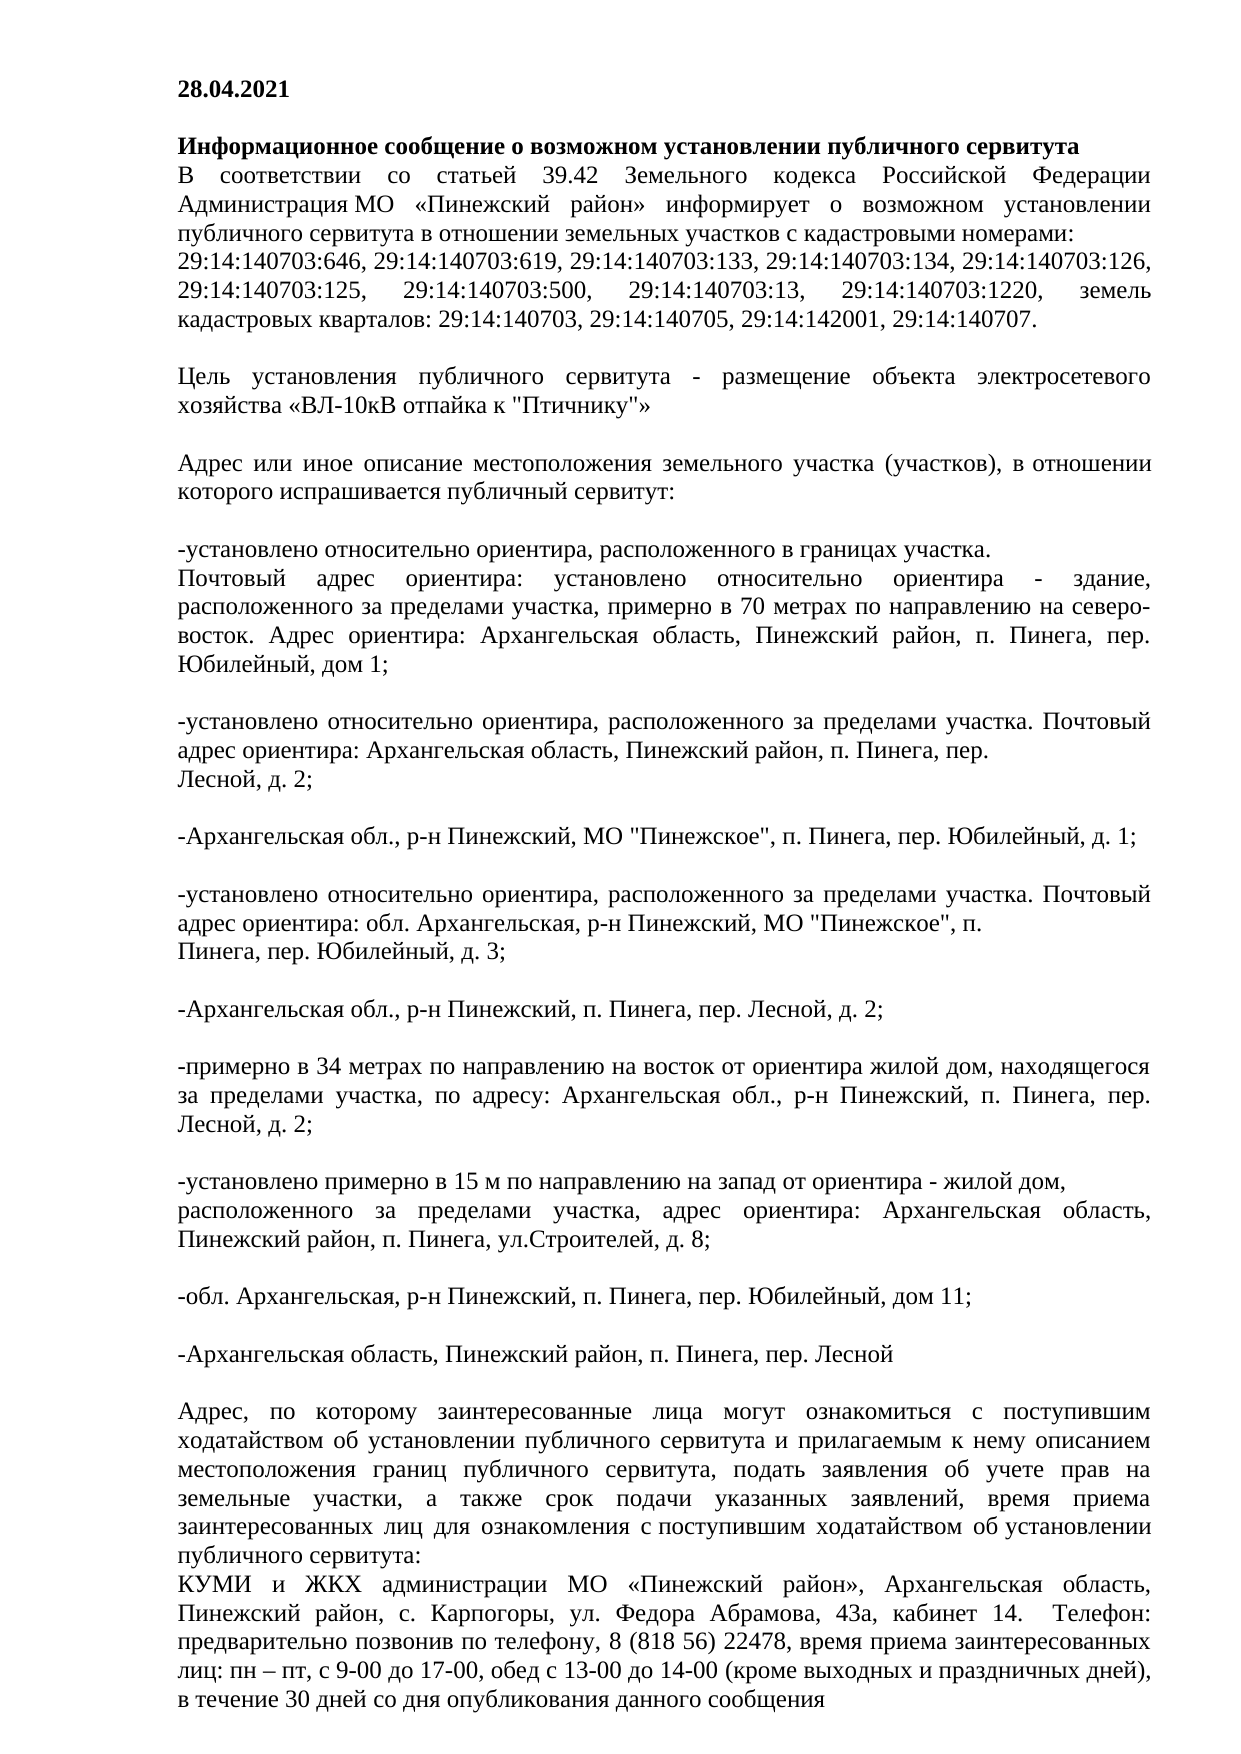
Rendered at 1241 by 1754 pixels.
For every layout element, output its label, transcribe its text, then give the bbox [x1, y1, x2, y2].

text Адрес, по которому заинтересованные лица могут ознакомиться с поступившим ходатайством об установлении публичного сервитута и прилагаемым к нему описанием местоположения границ публичного сервитута, подать заявления об учете прав на земельные участки, а также срок подачи указанных заявлений, время приема заинтересованных лиц для ознакомления с поступившим ходатайством об установлении публичного сервитута: [177, 1396, 1152, 1569]
text Лесной, д. 2; [177, 764, 1152, 793]
text -Архангельская область, Пинежский район, п. Пинега, пер. Лесной [177, 1339, 1152, 1368]
text 28.04.2021 [177, 74, 1152, 103]
text В соответствии со статьей 39.42 Земельного кодекса Российской Федерации Администрация МО «Пинежский район» информирует о возможном установлении публичного сервитута в отношении земельных участков с кадастровыми номерами: [177, 160, 1152, 246]
text -установлено относительно ориентира, расположенного в границах участка. [177, 534, 1152, 563]
text -установлено относительно ориентира, расположенного за пределами участка. Почтовый адрес ориентира: Архангельская область, Пинежский район, п. Пинега, пер. [177, 706, 1152, 764]
text Информационное сообщение о возможном установлении публичного сервитута [177, 131, 1152, 160]
text 29:14:140703:646, 29:14:140703:619, 29:14:140703:133, 29:14:140703:134, 29:14:140703:126, 29:14:140703:125, 29:14:140703:500, 29:14:140703:13, 29:14:140703:1220, земель кадастровых кварталов: 29:14:140703, 29:14:140705, 29:14:142001, 29:14:140707. [177, 246, 1152, 333]
text -установлено примерно в 15 м по направлению на запад от ориентира - жилой дом, [177, 1166, 1152, 1195]
text -Архангельская обл., р-н Пинежский, МО "Пинежское", п. Пинега, пер. Юбилейный, д. 1; [177, 821, 1152, 850]
text КУМИ и ЖКХ администрации МО «Пинежский район», Архангельская область, Пинежский район, с. Карпогоры, ул. Федора Абрамова, 43а, кабинет 14. Телефон: предварительно позвонив по телефону, 8 (818 56) 22478, время приема заинтересованных лиц: пн – пт, с 9-00 до 17-00, обед с 13-00 до 14-00 (кроме выходных и праздничных дней), в течение 30 дней со дня опубликования данного сообщения [177, 1569, 1152, 1713]
text расположенного за пределами участка, адрес ориентира: Архангельская область, Пинежский район, п. Пинега, ул.Строителей, д. 8; [177, 1195, 1152, 1253]
text Адрес или иное описание местоположения земельного участка (участков), в отношении которого испрашивается публичный сервитут: [177, 448, 1152, 505]
text Почтовый адрес ориентира: установлено относительно ориентира - здание, расположенного за пределами участка, примерно в 70 метрах по направлению на северо-восток. Адрес ориентира: Архангельская область, Пинежский район, п. Пинега, пер. Юбилейный, дом 1; [177, 563, 1152, 678]
text -Архангельская обл., р-н Пинежский, п. Пинега, пер. Лесной, д. 2; [177, 994, 1152, 1023]
text -примерно в 34 метрах по направлению на восток от ориентира жилой дом, находящегося за пределами участка, по адресу: Архангельская обл., р-н Пинежский, п. Пинега, пер. Лесной, д. 2; [177, 1051, 1152, 1138]
text Пинега, пер. Юбилейный, д. 3; [177, 936, 1152, 965]
text -обл. Архангельская, р-н Пинежский, п. Пинега, пер. Юбилейный, дом 11; [177, 1281, 1152, 1310]
text Цель установления публичного сервитута - размещение объекта электросетевого хозяйства «ВЛ-10кВ отпайка к "Птичнику"» [177, 361, 1152, 419]
text -установлено относительно ориентира, расположенного за пределами участка. Почтовый адрес ориентира: обл. Архангельская, р-н Пинежский, МО "Пинежское", п. [177, 879, 1152, 936]
